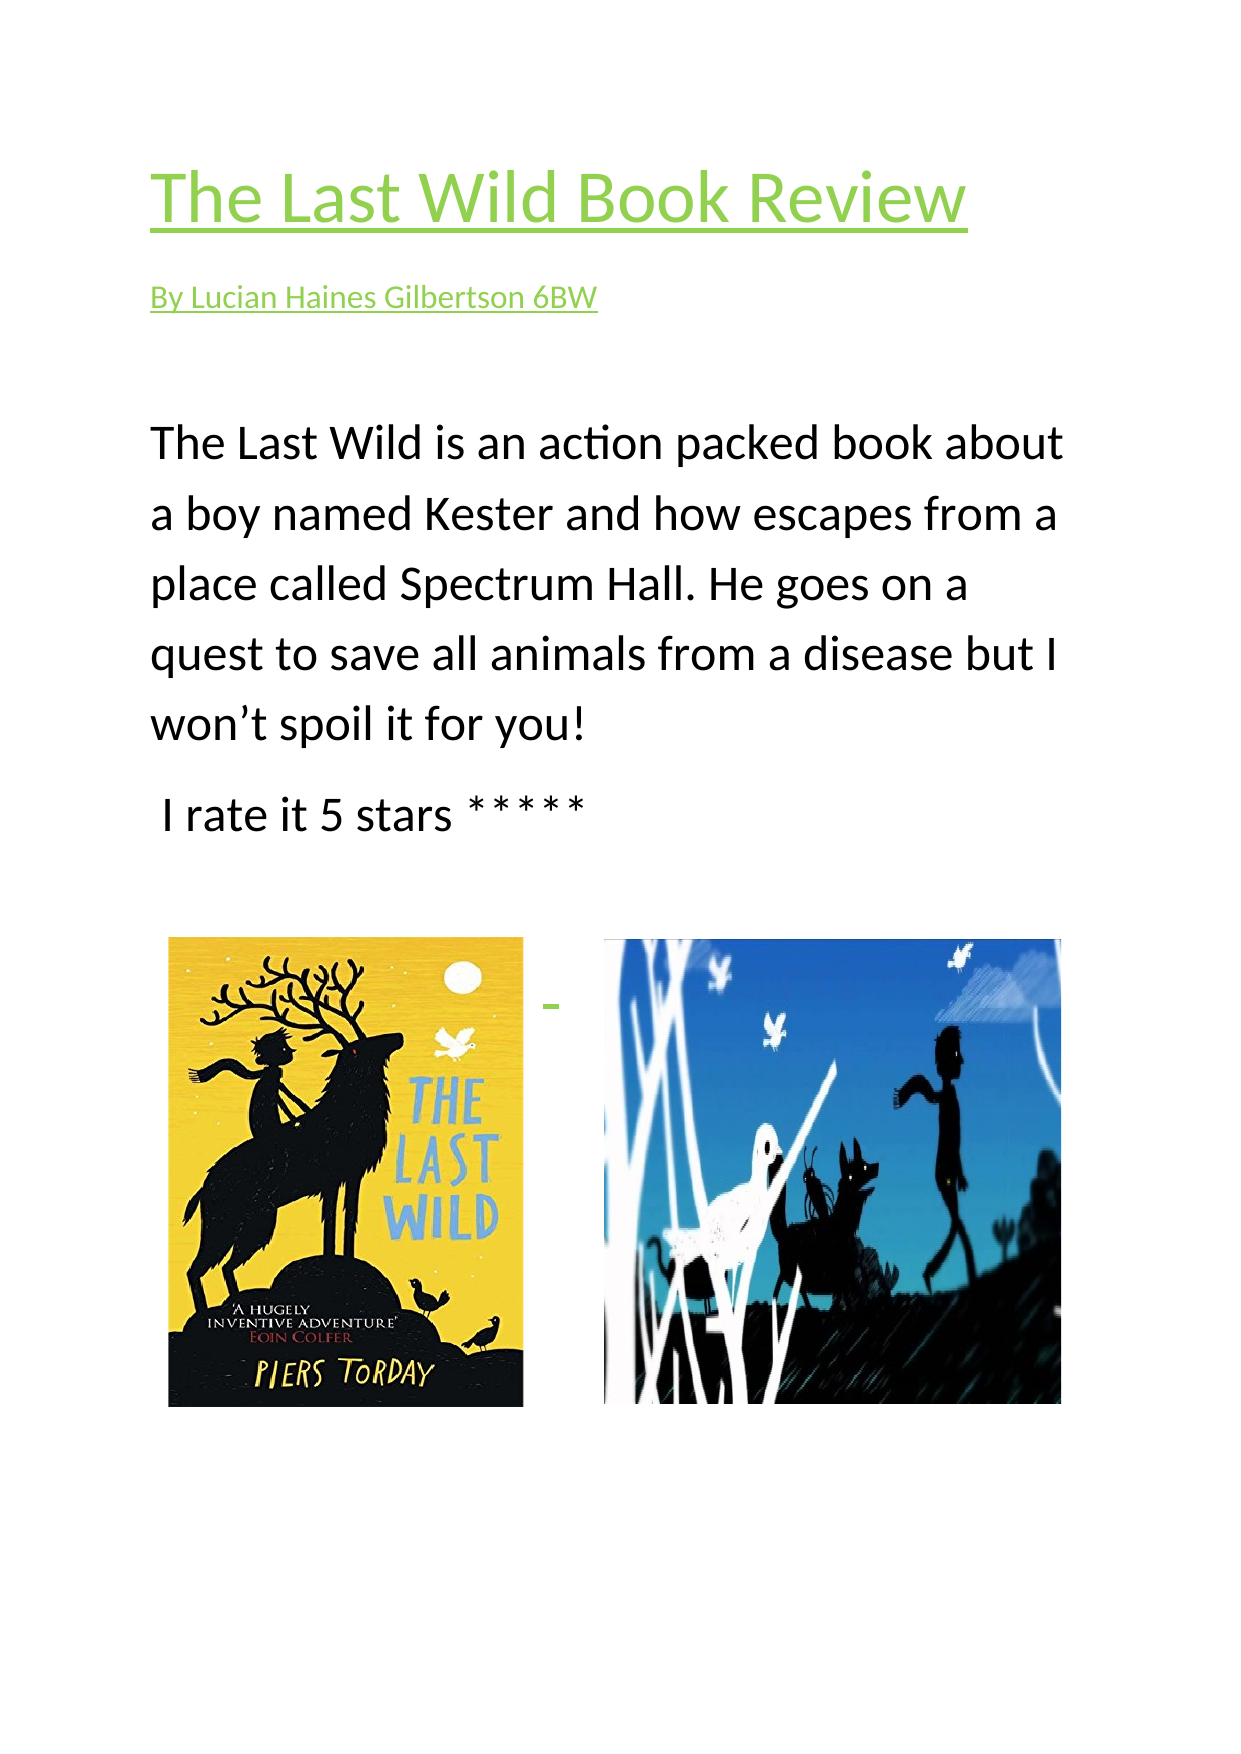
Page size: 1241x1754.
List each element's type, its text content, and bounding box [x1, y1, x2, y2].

picture [604, 939, 1062, 1404]
text I rate it 5 stars ***** [150, 783, 1090, 844]
text The Last Wild is an action packed book about a boy named Kester and how escapes from a place called Spectrum Hall. He goes on a quest to save all animals from a disease but I won’t spoil it for you! [150, 411, 1090, 753]
text By Lucian Haines Gilbertson 6BW [150, 276, 1090, 317]
text The Last Wild Book Review [150, 150, 1090, 242]
picture [168, 937, 524, 1407]
